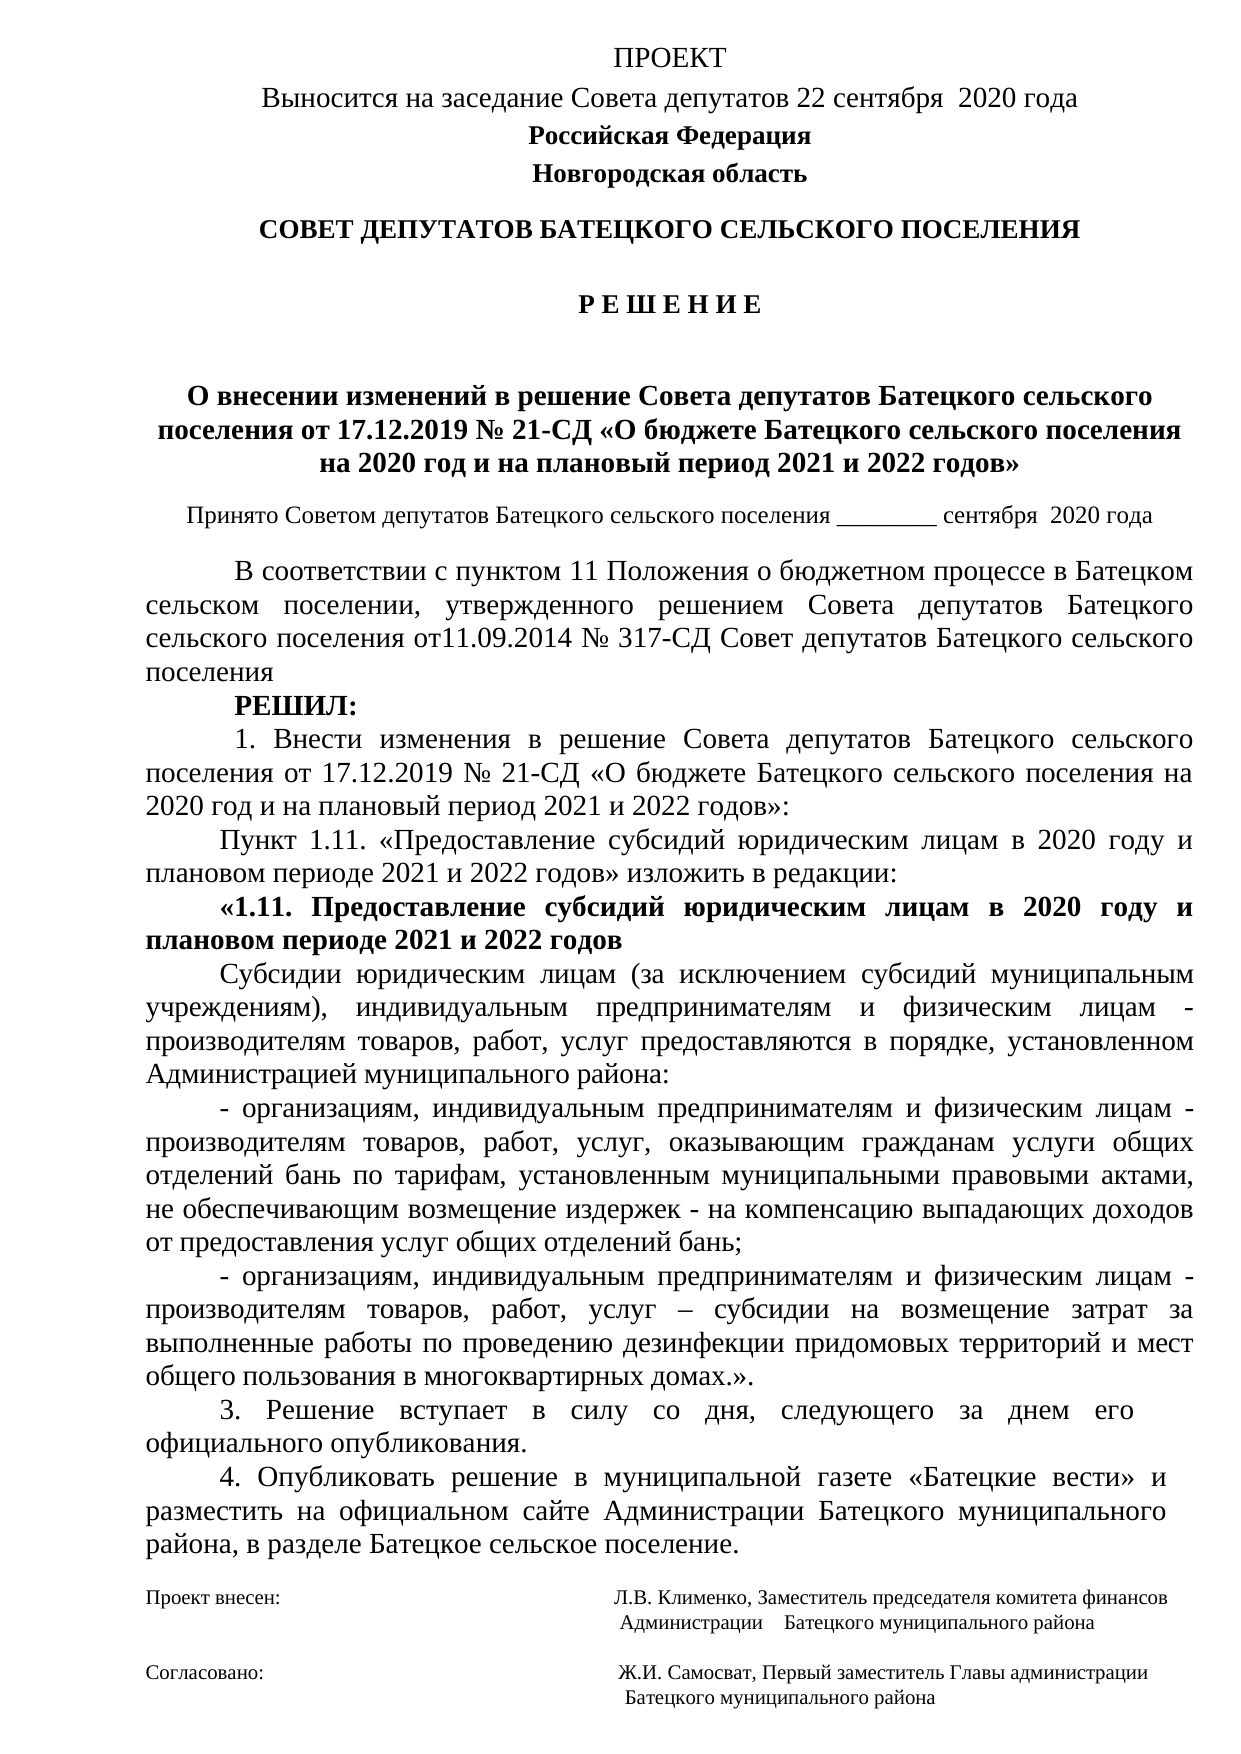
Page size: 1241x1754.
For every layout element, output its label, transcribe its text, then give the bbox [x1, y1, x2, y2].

text ПРОЕКТ [145, 40, 1194, 73]
text 4. Опубликовать решение в муниципальной газете «Батецкие вести» и разместить на официальном сайте Администрации Батецкого муниципального района, в разделе Батецкое сельское поселение. [145, 1459, 1168, 1560]
text Пункт 1.11. «Предоставление субсидий юридическим лицам в 2020 году и плановом периоде 2021 и 2022 годов» изложить в редакции: [145, 822, 1194, 889]
text Батецкого муниципального района [145, 1685, 1194, 1710]
text Выносится на заседание Совета депутатов 22 сентября 2020 года [145, 80, 1194, 113]
text - организациям, индивидуальным предпринимателям и физическим лицам - производителям товаров, работ, услуг – субсидии на возмещение затрат за выполненные работы по проведению дезинфекции придомовых территорий и мест общего пользования в многоквартирных домах.». [145, 1258, 1194, 1392]
text - организациям, индивидуальным предпринимателям и физическим лицам - производителям товаров, работ, услуг, оказывающим гражданам услуги общих отделений бань по тарифам, установленным муниципальными правовыми актами, не обеспечивающим возмещение издержек - на компенсацию выпадающих доходов от предоставления услуг общих отделений бань; [145, 1090, 1194, 1258]
text Проект внесен: Л.В. Клименко, Заместитель председателя комитета финансов [145, 1585, 1194, 1610]
text РЕШИЛ: [145, 688, 1194, 721]
subtitle Принято Советом депутатов Батецкого сельского поселения ________ сентября 2020 года [145, 500, 1194, 528]
text О внесении изменений в решение Совета депутатов Батецкого сельского поселения от 17.12.2019 № 21-СД «О бюджете Батецкого сельского поселения на 2020 год и на плановый период 2021 и 2022 годов» [145, 378, 1194, 479]
text Администрации Батецкого муниципального района [145, 1610, 1194, 1635]
text В соответствии с пунктом 11 Положения о бюджетном процессе в Батецком сельском поселении, утвержденного решением Совета депутатов Батецкого сельского поселения от11.09.2014 № 317-СД Совет депутатов Батецкого сельского поселения [145, 553, 1194, 688]
text Новгородская область [145, 157, 1194, 188]
text 1. Внести изменения в решение Совета депутатов Батецкого сельского поселения от 17.12.2019 № 21-СД «О бюджете Батецкого сельского поселения на 2020 год и на плановый период 2021 и 2022 годов»: [145, 721, 1194, 822]
text СОВЕТ ДЕПУТАТОВ БАТЕЦКОГО СЕЛЬСКОГО ПОСЕЛЕНИЯ [145, 213, 1194, 244]
text Согласовано: Ж.И. Самосват, Первый заместитель Главы администрации [145, 1660, 1194, 1685]
text Российская Федерация [145, 119, 1194, 151]
text «1.11. Предоставление субсидий юридическим лицам в 2020 году и плановом периоде 2021 и 2022 годов [145, 889, 1194, 956]
text Р Е Ш Е Н И Е [145, 288, 1194, 319]
text Субсидии юридическим лицам (за исключением субсидий муниципальным учреждениям), индивидуальным предпринимателям и физическим лицам - производителям товаров, работ, услуг предоставляются в порядке, установленном Администрацией муниципального района: [145, 956, 1194, 1090]
text 3. Решение вступает в силу со дня, следующего за днем его официального опубликования. [145, 1392, 1135, 1459]
